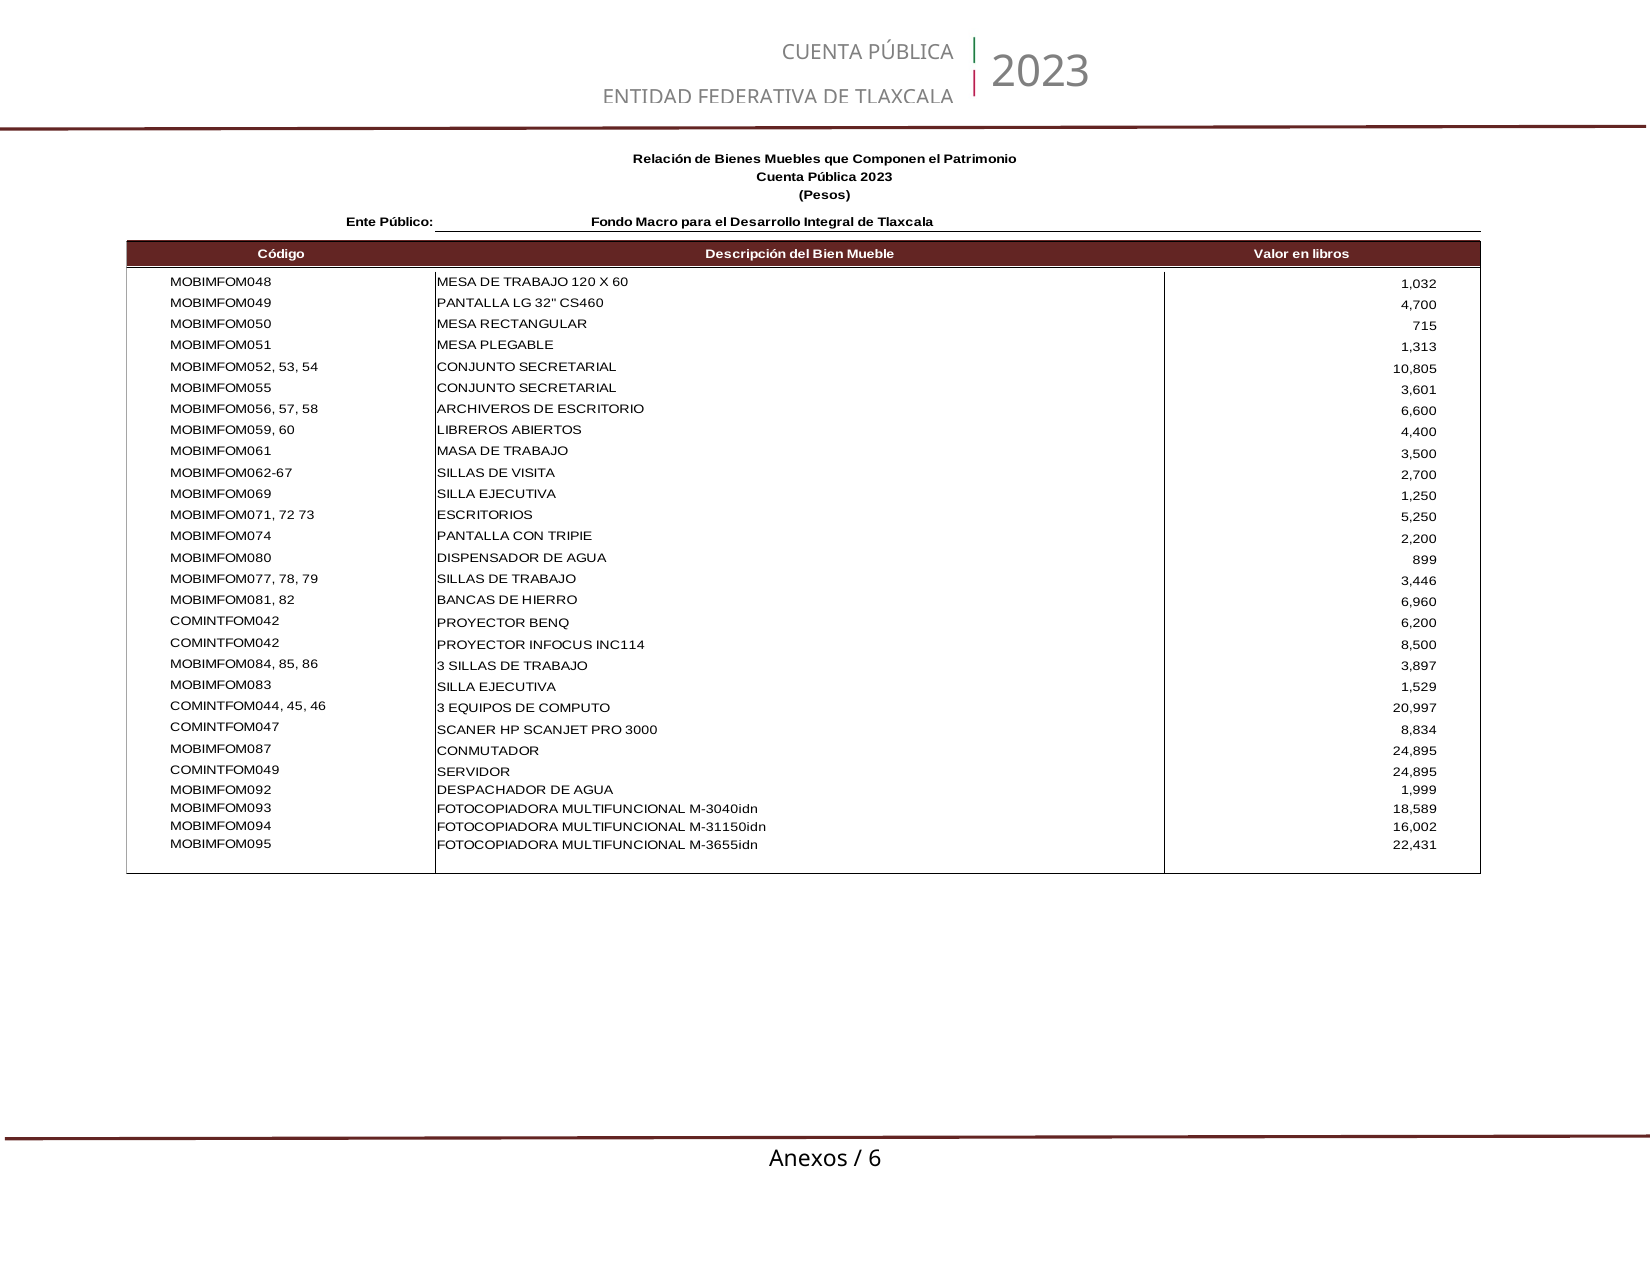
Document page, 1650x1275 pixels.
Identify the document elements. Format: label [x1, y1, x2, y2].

picture [968, 28, 985, 99]
